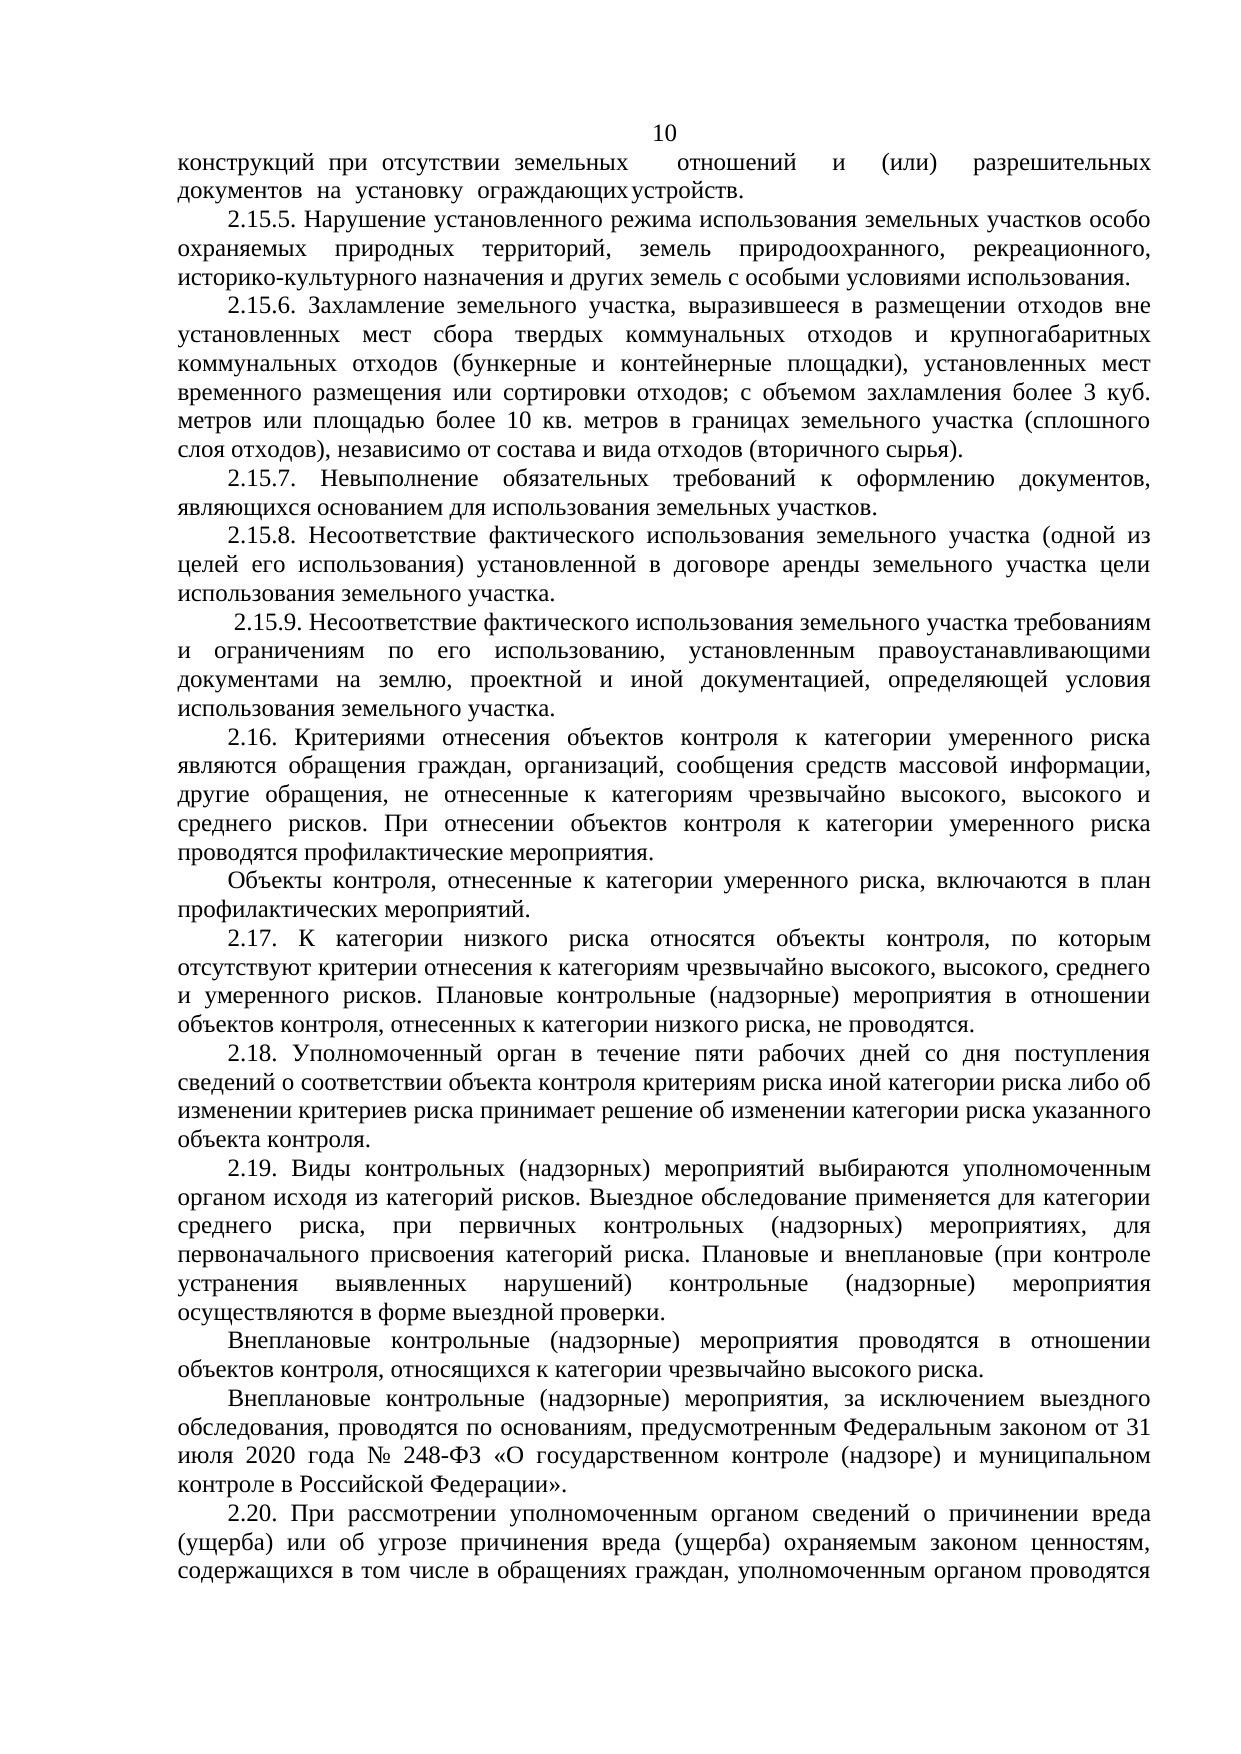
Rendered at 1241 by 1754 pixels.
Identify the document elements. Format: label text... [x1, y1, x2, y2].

text 2.19. Виды контрольных (надзорных) мероприятий выбираются уполномоченным органом исходя из категорий рисков. Выездное обследование применяется для категории среднего риска, при первичных контрольных (надзорных) мероприятиях, для первоначального присвоения категорий риска. Плановые и внеплановые (при контроле устранения выявленных нарушений) контрольные (надзорные) мероприятия осуществляются в форме выездной проверки. [177, 1153, 1152, 1326]
text Объекты контроля, отнесенные к категории умеренного риска, включаются в план профилактических мероприятий. [177, 866, 1152, 923]
text 2.15.7. Невыполнение обязательных требований к оформлению документов, являющихся основанием для использования земельных участков. [177, 463, 1152, 521]
text 2.17. К категории низкого риска относятся объекты контроля, по которым отсутствуют критерии отнесения к категориям чрезвычайно высокого, высокого, среднего и умеренного рисков. Плановые контрольные (надзорные) мероприятия в отношении объектов контроля, отнесенных к категории низкого риска, не проводятся. [177, 923, 1152, 1038]
text 2.16. Критериями отнесения объектов контроля к категории умеренного риска являются обращения граждан, организаций, сообщения средств массовой информации, другие обращения, не отнесенные к категориям чрезвычайно высокого, высокого и среднего рисков. При отнесении объектов контроля к категории умеренного риска проводятся профилактические мероприятия. [177, 722, 1152, 866]
text 2.15.5. Нарушение установленного режима использования земельных участков особо охраняемых природных территорий, земель природоохранного, рекреационного, историко-культурного назначения и других земель с особыми условиями использования. [177, 204, 1152, 291]
text 2.15.6. Захламление земельного участка, выразившееся в размещении отходов вне установленных мест сбора твердых коммунальных отходов и крупногабаритных коммунальных отходов (бункерные и контейнерные площадки), установленных мест временного размещения или сортировки отходов; с объемом захламления более 3 куб. метров или площадью более 10 кв. метров в границах земельного участка (сплошного слоя отходов), независимо от состава и вида отходов (вторичного сырья). [177, 291, 1152, 463]
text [177, 147, 1152, 204]
text 2.15.8. Несоответствие фактического использования земельного участка (одной из целей его использования) установленной в договоре аренды земельного участка цели использования земельного участка. [177, 521, 1152, 607]
text 2.18. Уполномоченный орган в течение пяти рабочих дней со дня поступления сведений о соответствии объекта контроля критериям риска иной категории риска либо об изменении критериев риска принимает решение об изменении категории риска указанного объекта контроля. [177, 1038, 1152, 1153]
text Внеплановые контрольные (надзорные) мероприятия, за исключением выездного обследования, проводятся по основаниям, предусмотренным Федеральным законом от 31 июля 2020 года № 248-ФЗ «О государственном контроле (надзоре) и муниципальном контроле в Российской Федерации». [177, 1383, 1152, 1498]
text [177, 1498, 1152, 1584]
text Внеплановые контрольные (надзорные) мероприятия проводятся в отношении объектов контроля, относящихся к категории чрезвычайно высокого риска. [177, 1326, 1152, 1383]
text 2.15.9. Несоответствие фактического использования земельного участка требованиям и ограничениям по его использованию, установленным правоустанавливающими документами на землю, проектной и иной документацией, определяющей условия использования земельного участка. [177, 607, 1152, 722]
